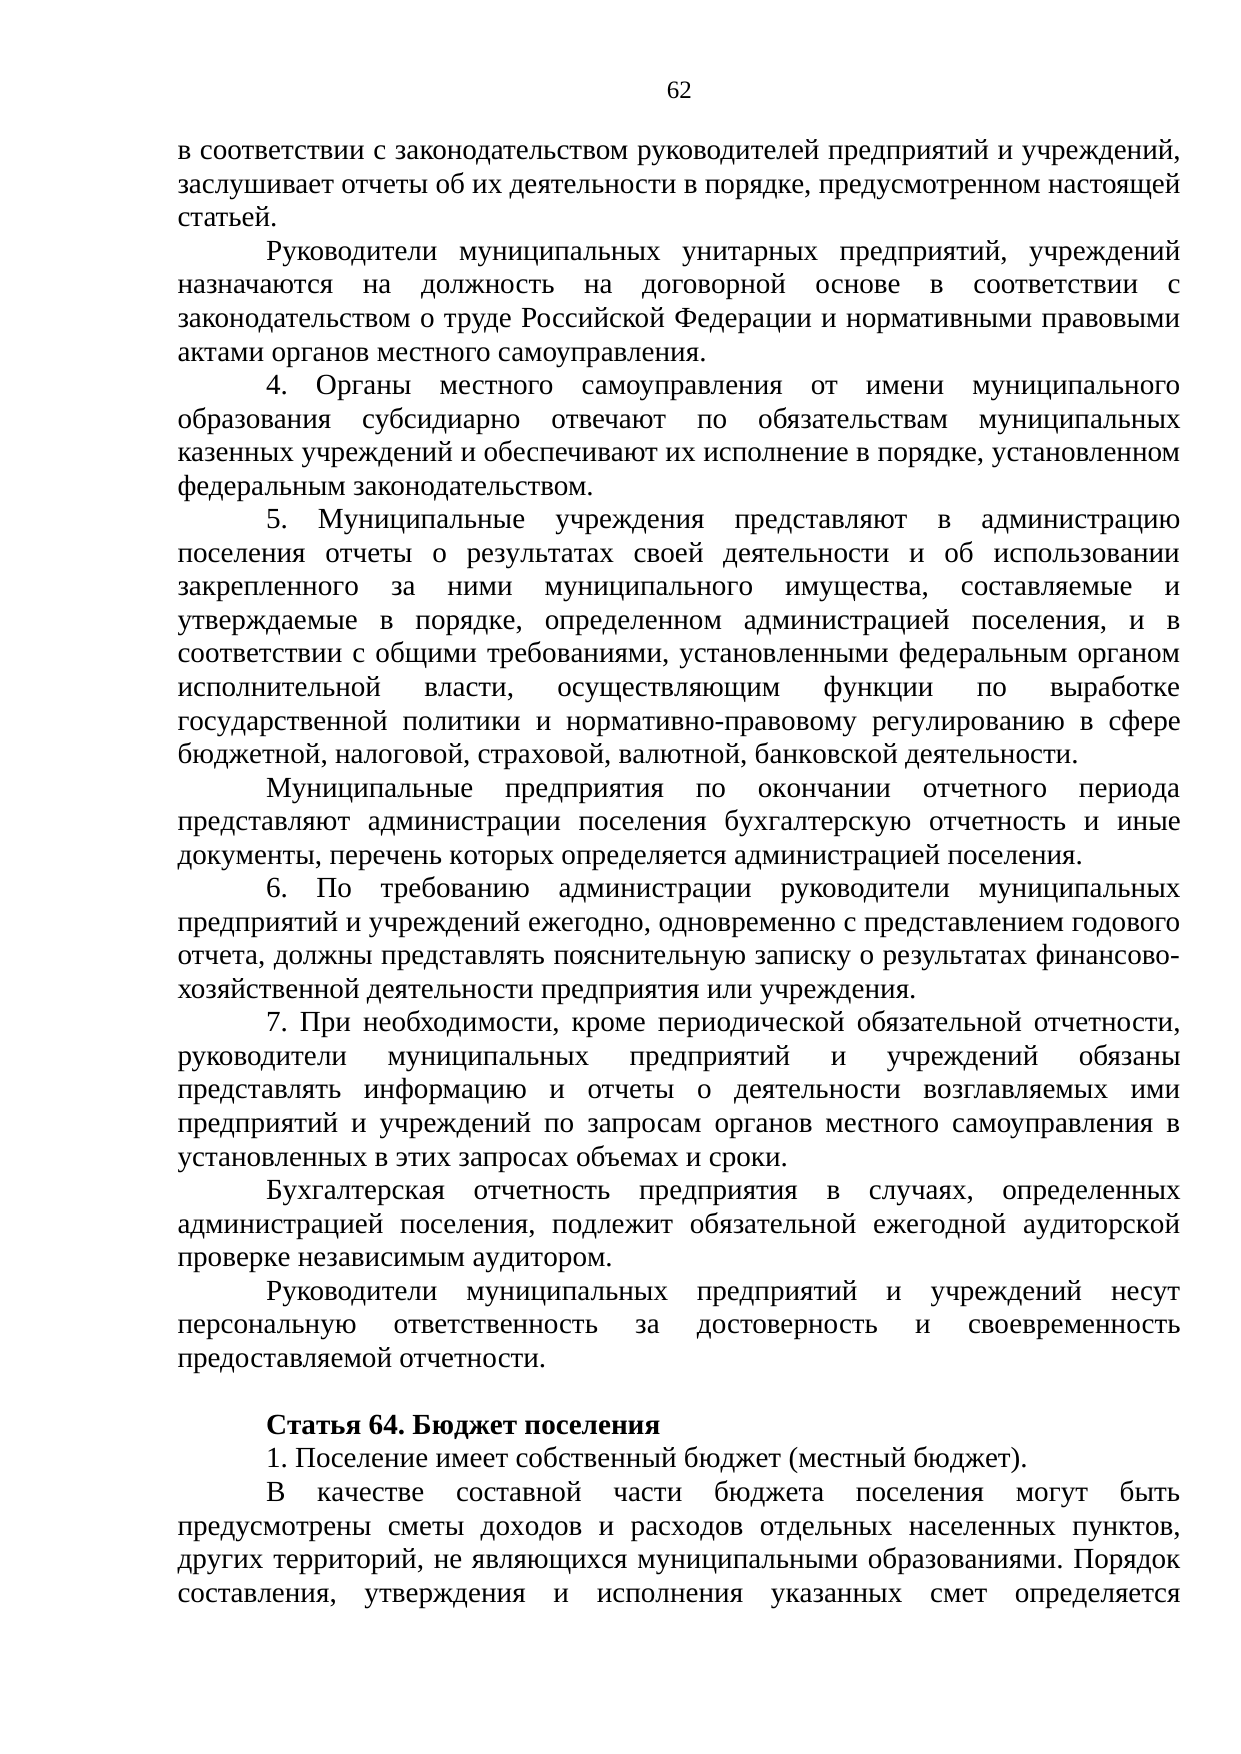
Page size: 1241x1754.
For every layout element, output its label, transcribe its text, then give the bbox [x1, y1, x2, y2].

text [177, 1474, 1181, 1608]
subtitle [177, 132, 1181, 233]
text Бухгалтерская отчетность предприятия в случаях, определенных администрацией поселения, подлежит обязательной ежегодной аудиторской проверке независимым аудитором. [177, 1172, 1181, 1273]
subtitle Руководители муниципальных унитарных предприятий, учреждений назначаются на должность на договорной основе в соответствии с законодательством о труде Российской Федерации и нормативными правовыми актами органов местного самоуправления. [177, 233, 1181, 367]
subtitle 4. Органы местного самоуправления от имени муниципального образования субсидиарно отвечают по обязательствам муниципальных казенных учреждений и обеспечивают их исполнение в порядке, установленном федеральным законодательством. [177, 367, 1181, 501]
text 1. Поселение имеет собственный бюджет (местный бюджет). [177, 1441, 1181, 1474]
text 5. Муниципальные учреждения представляют в администрацию поселения отчеты о результатах своей деятельности и об использовании закрепленного за ними муниципального имущества, составляемые и утверждаемые в порядке, определенном администрацией поселения, и в соответствии с общими требованиями, установленными федеральным органом исполнительной власти, осуществляющим функции по выработке государственной политики и нормативно-правовому регулированию в сфере бюджетной, налоговой, страховой, валютной, банковской деятельности. [177, 501, 1181, 770]
text Муниципальные предприятия по окончании отчетного периода представляют администрации поселения бухгалтерскую отчетность и иные документы, перечень которых определяется администрацией поселения. [177, 770, 1181, 870]
subtitle Руководители муниципальных предприятий и учреждений несут персональную ответственность за достоверность и своевременность предоставляемой отчетности. [177, 1273, 1181, 1373]
subtitle 6. По требованию администрации руководители муниципальных предприятий и учреждений ежегодно, одновременно с представлением годового отчета, должны представлять пояснительную записку о результатах финансово-хозяйственной деятельности предприятия или учреждения. [177, 870, 1181, 1004]
subtitle 7. При необходимости, кроме периодической обязательной отчетности, руководители муниципальных предприятий и учреждений обязаны представлять информацию и отчеты о деятельности возглавляемых ими предприятий и учреждений по запросам органов местного самоуправления в установленных в этих запросах объемах и сроки. [177, 1004, 1181, 1172]
text Статья 64. Бюджет поселения [177, 1407, 1181, 1441]
